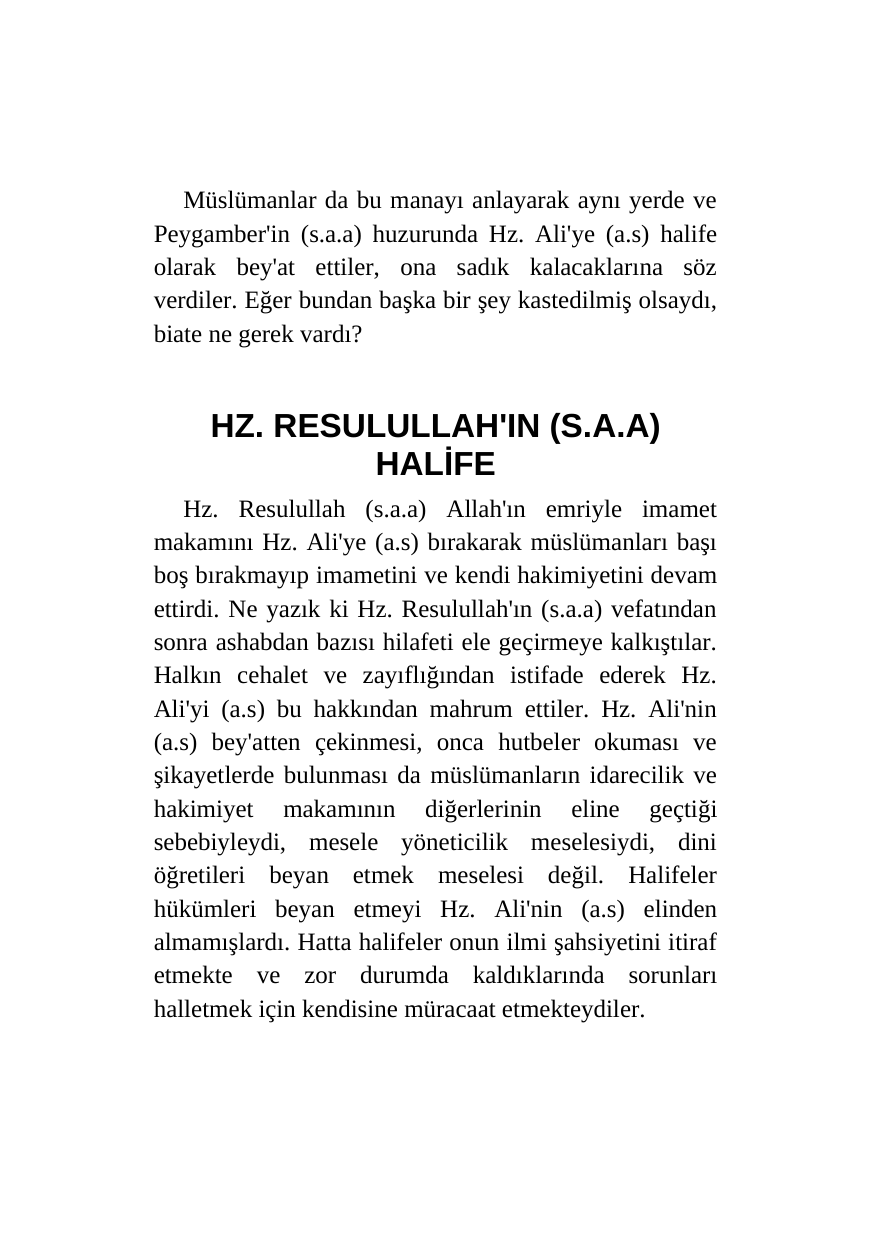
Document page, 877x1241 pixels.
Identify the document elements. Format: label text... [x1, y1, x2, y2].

text Müslümanlar da bu manayı anlayarak aynı yerde ve Peygamber'in (s.a.a) huzurunda Hz. Ali'ye (a.s) halife olarak bey'at ettiler, ona sadık kalacaklarına söz verdiler. Eğer bundan başka bir şey kastedilmiş olsaydı, biate ne gerek vardı? [153, 181, 717, 348]
subtitle HZ. RESULULLAH'ıN (S.A.A) HALİFE [153, 406, 717, 483]
text Hz. Resulullah (s.a.a) Allah'ın emriyle imamet makamını Hz. Ali'ye (a.s) bırakarak müslümanları başı boş bırakmayıp imametini ve kendi hakimiyetini devam ettirdi. Ne yazık ki Hz. Resulullah'ın (s.a.a) vefatından sonra ashabdan bazısı hilafeti ele geçirmeye kalkıştılar. Halkın cehalet ve zayıflığından istifade ederek Hz. Ali'yi (a.s) bu hakkından mahrum ettiler. Hz. Ali'nin (a.s) bey'atten çekinmesi, onca hutbeler okuması ve şikayetlerde bulunması da müslümanların idarecilik ve hakimiyet makamının diğerlerinin eline geçtiği sebebiyleydi, mesele yöneticilik meselesiydi, dini öğretileri beyan etmek meselesi değil. Halifeler hükümleri beyan etmeyi Hz. Ali'nin (a.s) elinden almamışlardı. Hatta halifeler onun ilmi şahsiyetini itiraf etmekte ve zor durumda kaldıklarında sorunları halletmek için kendisine müracaat etmekteydiler. [153, 489, 717, 1022]
